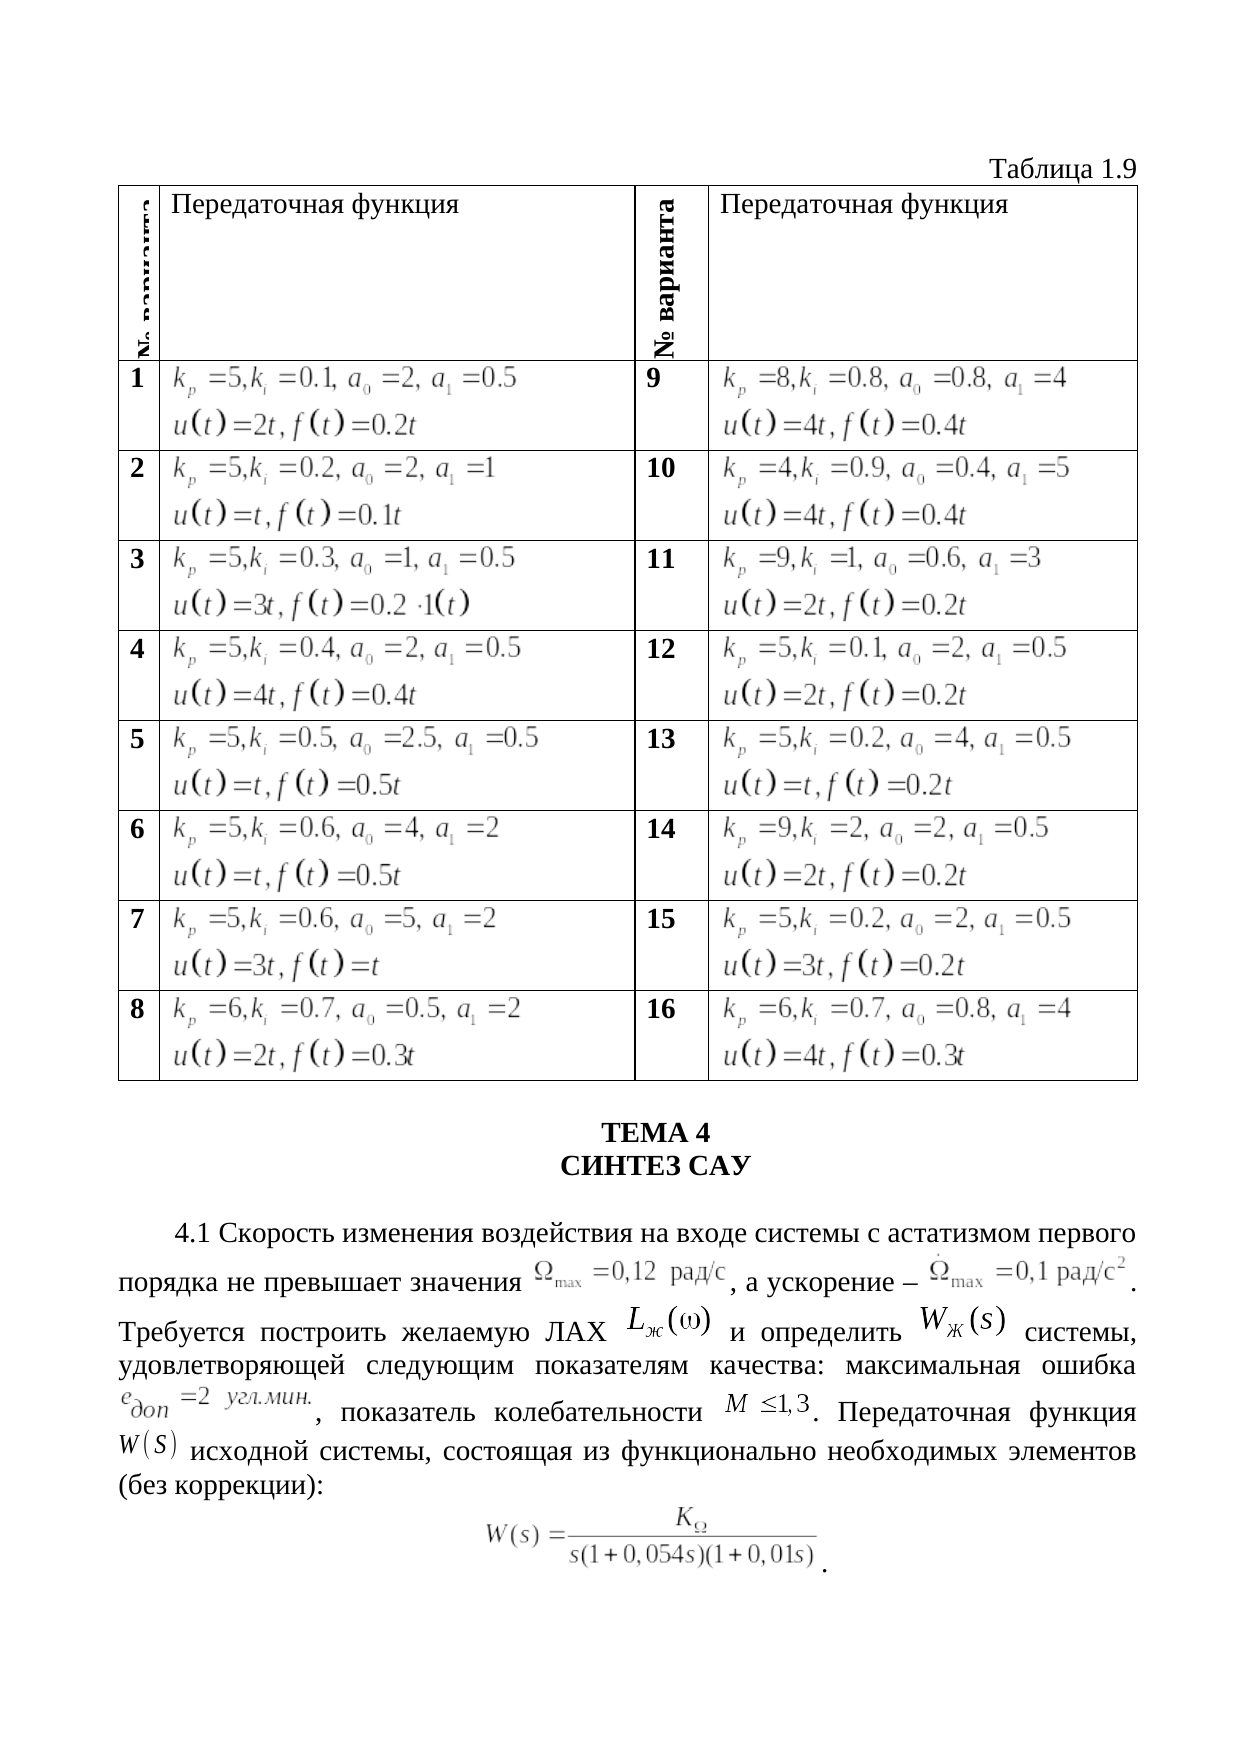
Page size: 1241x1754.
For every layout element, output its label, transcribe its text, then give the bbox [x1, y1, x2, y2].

table_cell 4 [119, 631, 159, 720]
text Синтез САУ [118, 1148, 1137, 1182]
text . [118, 1501, 1137, 1579]
table_cell 6 [119, 811, 159, 900]
table_cell 1 [119, 361, 159, 449]
table_cell 14 [636, 811, 708, 900]
table_cell 3 [119, 541, 159, 630]
text Таблица 1.9 [118, 152, 1137, 185]
table_cell [160, 631, 634, 720]
table_cell 16 [636, 991, 708, 1080]
table_cell [160, 991, 634, 1080]
table_cell 10 [636, 451, 708, 540]
table_cell [160, 451, 634, 540]
table_cell 15 [636, 901, 708, 990]
table_cell [709, 451, 1137, 540]
table_cell 2 [119, 451, 159, 540]
table_cell [709, 721, 1137, 810]
table_cell 5 [119, 721, 159, 810]
table_cell 13 [636, 721, 708, 810]
table_cell [160, 721, 634, 810]
table_cell [160, 541, 634, 630]
table_cell [160, 811, 634, 900]
table_header № варианта [119, 186, 159, 359]
table_header Передаточная функция [160, 186, 634, 359]
table_cell 9 [636, 361, 708, 449]
table_cell [160, 361, 634, 449]
table_cell 8 [119, 991, 159, 1080]
table_cell 11 [636, 541, 708, 630]
table_cell [160, 901, 634, 990]
table_header Передаточная функция [709, 186, 1137, 359]
table_cell [709, 811, 1137, 900]
table_cell [709, 991, 1137, 1080]
table_cell [709, 901, 1137, 990]
table_cell [709, 631, 1137, 720]
table_cell 7 [119, 901, 159, 990]
table_cell 12 [636, 631, 708, 720]
table_cell [709, 541, 1137, 630]
table_cell [709, 361, 1137, 449]
text 4.1 Скорость изменения воздействия на входе системы с астатизмом первого порядка не превышает значения , а ускорение – . Требуется построить желаемую ЛАХ и определить системы, удовлетворяющей следующим показателям качества: максимальная ошибка , показатель колебательности . Передаточная функция исходной системы, состоящая из функционально необходимых элементов (без коррекции): [118, 1216, 1137, 1501]
table_header № варианта [636, 186, 708, 359]
text Тема 4 [118, 1115, 1137, 1148]
